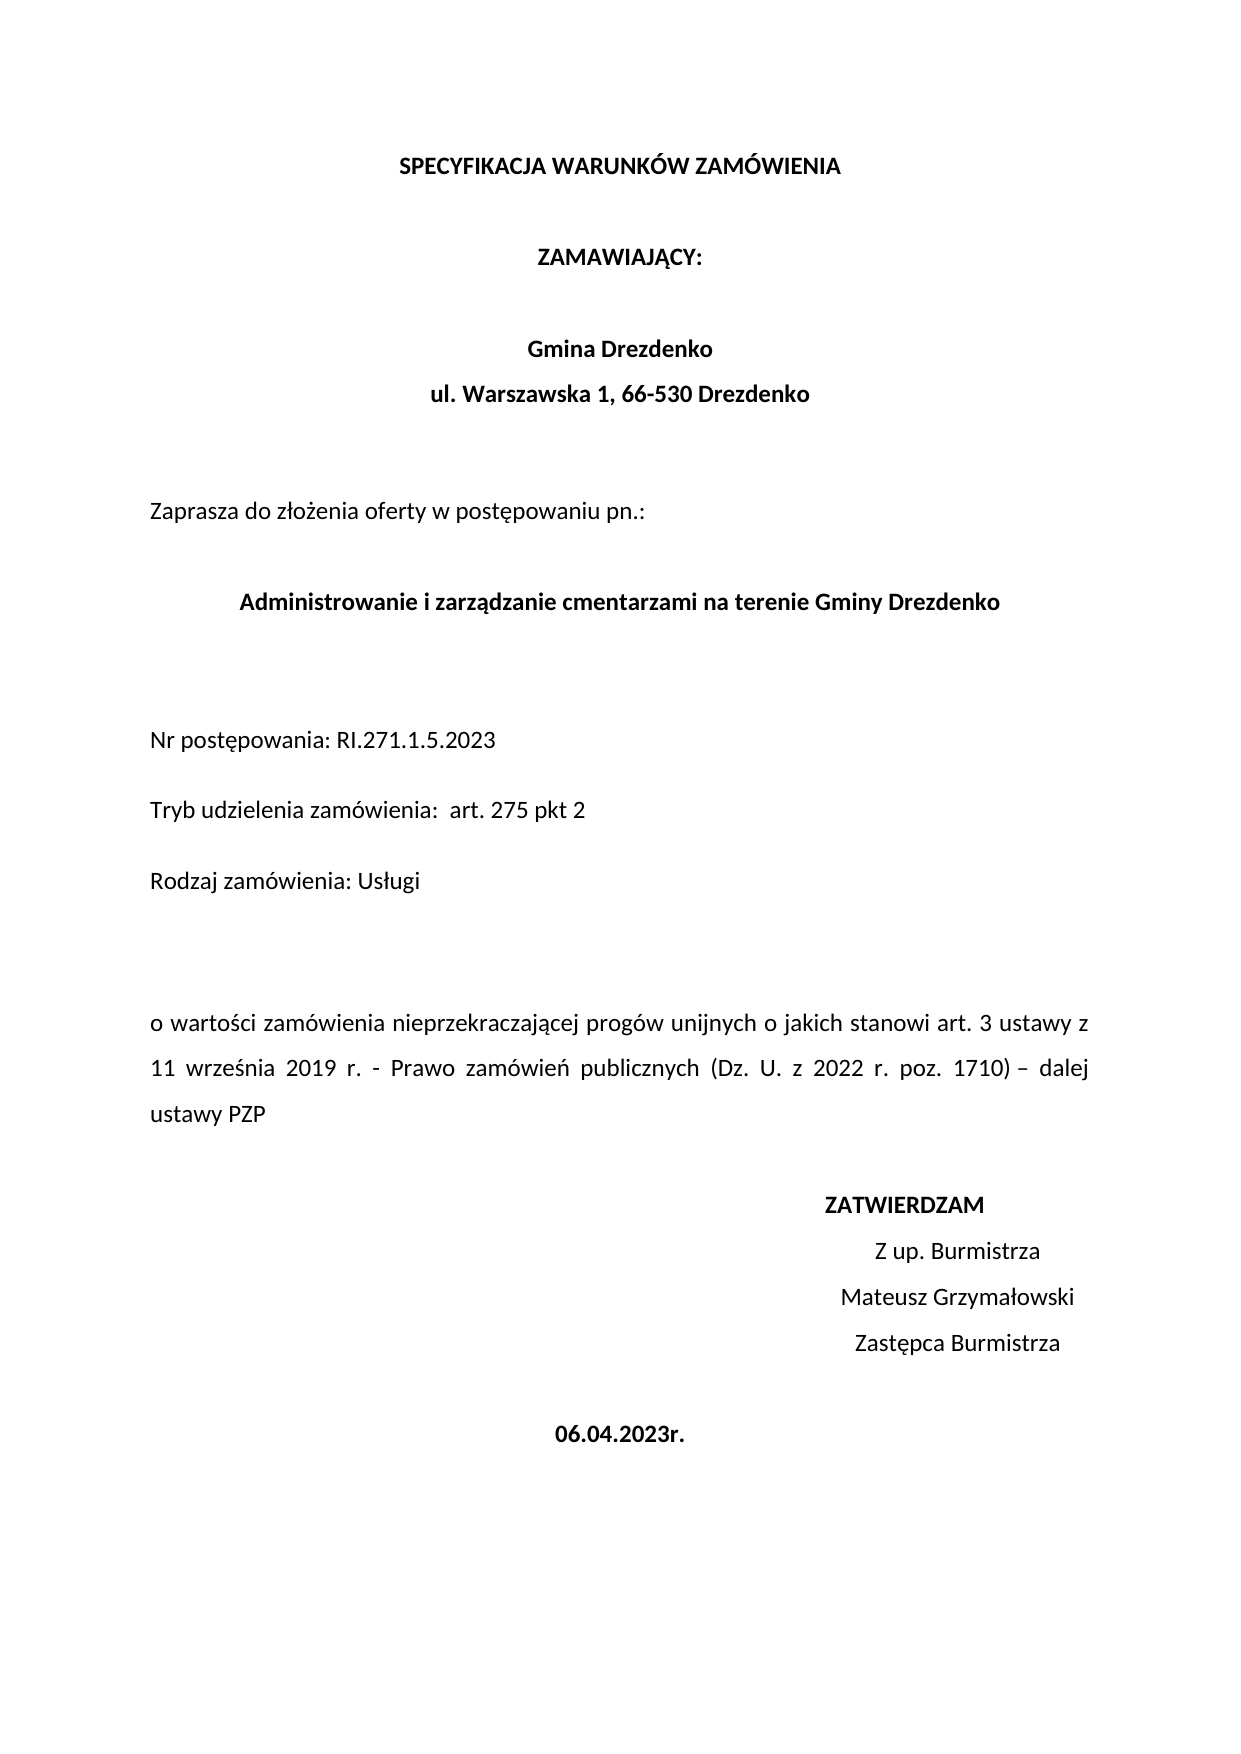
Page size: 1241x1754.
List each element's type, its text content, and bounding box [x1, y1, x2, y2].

text o wartości zamówienia nieprzekraczającej progów unijnych o jakich stanowi art. 3 ustawy z 11 września 2019 r. - Prawo zamówień publicznych (Dz. U. z 2022 r. poz. 1710) – dalej ustawy PZP [150, 1007, 1090, 1129]
text Zaprasza do złożenia oferty w postępowaniu pn.: [150, 495, 1090, 526]
text Mateusz Grzymałowski [825, 1281, 1090, 1312]
text ZATWIERDZAM [750, 1189, 1090, 1220]
text Z up. Burmistrza [825, 1235, 1090, 1266]
text Zastępca Burmistrza [825, 1327, 1090, 1357]
text ZAMAWIAJĄCY: [150, 241, 1090, 272]
text Tryb udzielenia zamówienia: art. 275 pkt 2 [150, 794, 1090, 825]
text Nr postępowania: RI.271.1.5.2023 [150, 724, 1090, 754]
text 06.04.2023r. [150, 1418, 1090, 1449]
text Rodzaj zamówienia: Usługi [150, 865, 1090, 896]
text SPECYFIKACJA WARUNKÓW ZAMÓWIENIA [150, 150, 1090, 181]
text ul. Warszawska 1, 66-530 Drezdenko [150, 379, 1090, 409]
text Gmina Drezdenko [150, 333, 1090, 363]
text Administrowanie i zarządzanie cmentarzami na terenie Gminy Drezdenko [150, 587, 1090, 617]
